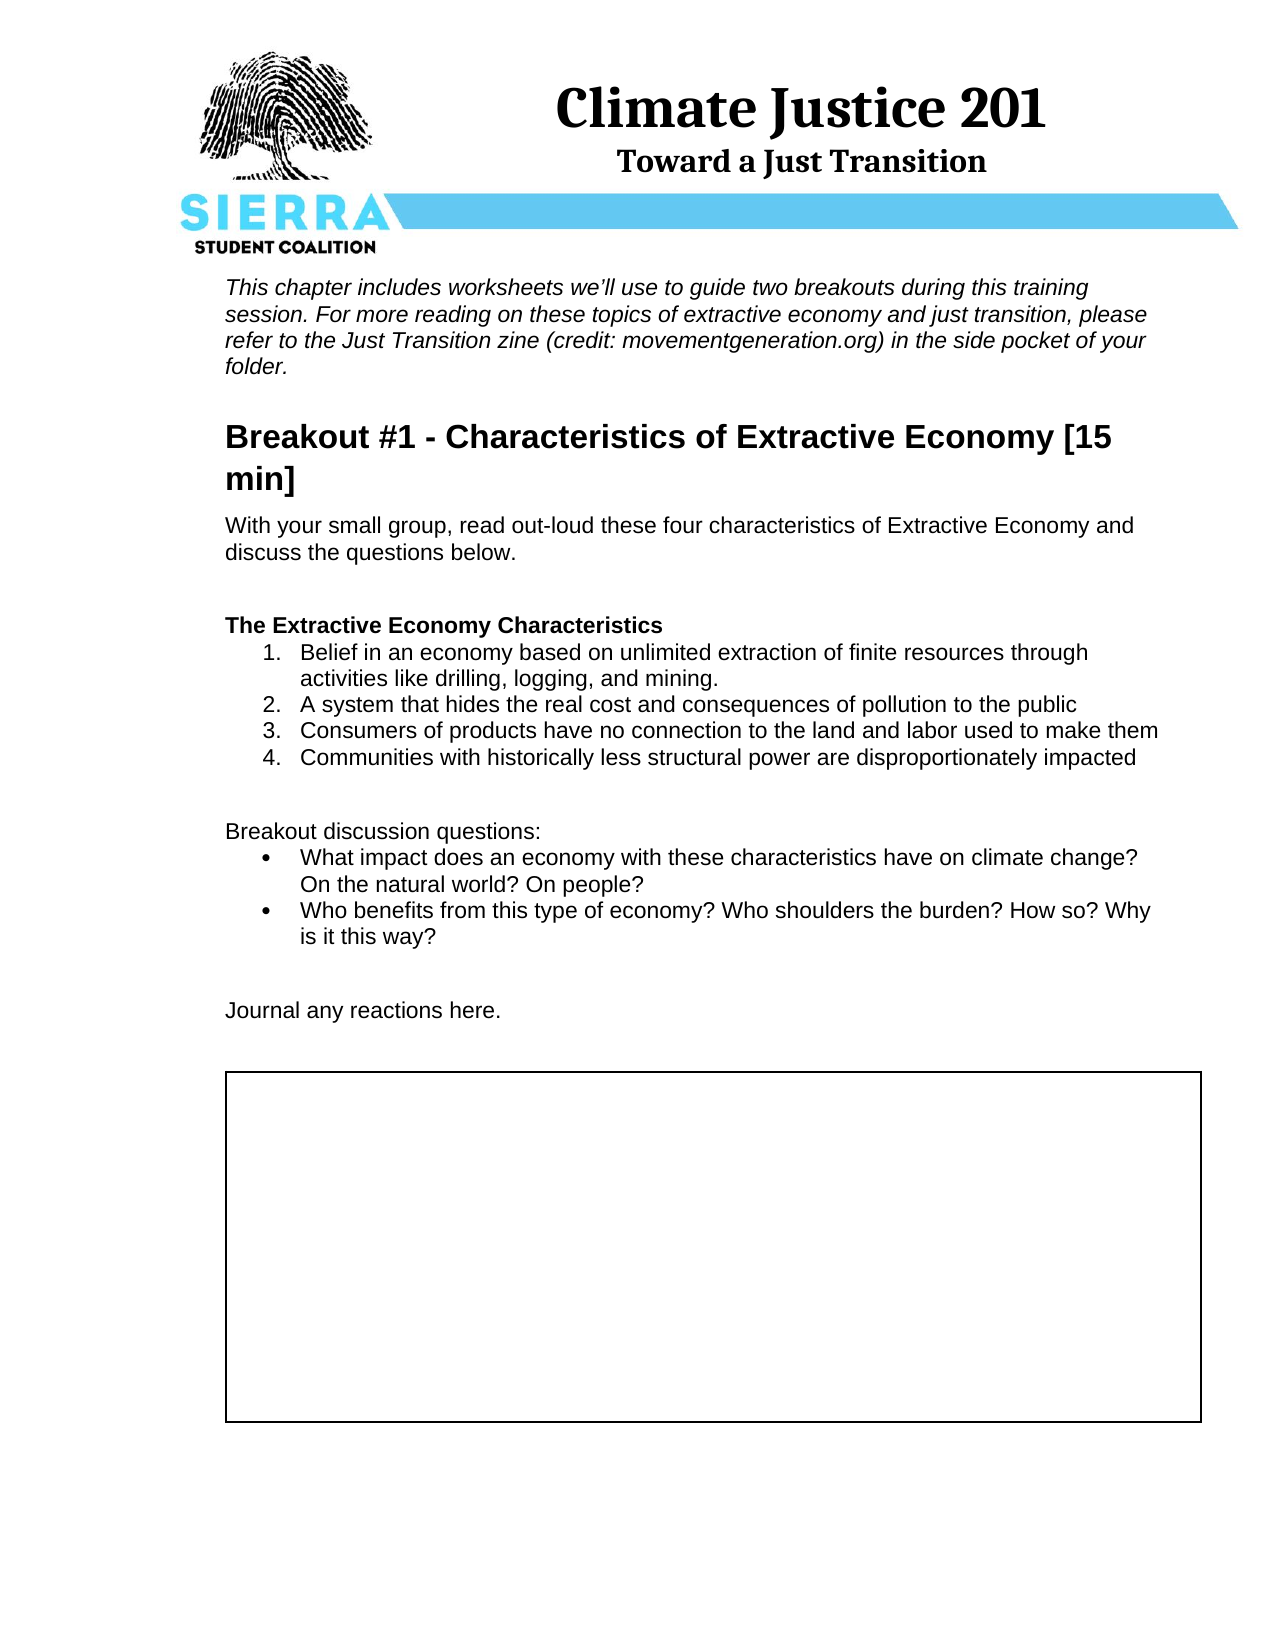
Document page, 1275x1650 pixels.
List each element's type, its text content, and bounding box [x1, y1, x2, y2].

list Consumers of products have no connection to the land and labor used to make them [262, 717, 1162, 744]
picture [176, 46, 1249, 260]
text The Extractive Economy Characteristics [225, 612, 1162, 638]
list Who benefits from this type of economy? Who shoulders the burden? How so? Why is it this way? [262, 897, 1162, 950]
text Breakout discussion questions: [225, 818, 1162, 844]
table_header [227, 1073, 1200, 1421]
list Communities with historically less structural power are disproportionately impacted [262, 744, 1162, 770]
text This chapter includes worksheets we’ll use to guide two breakouts during this training session. For more reading on these topics of extractive economy and just transition, please refer to the Just Transition zine (credit: movementgeneration.org) in the side pocket of your folder. [225, 274, 1162, 379]
list Belief in an economy based on unlimited extraction of finite resources through activities like drilling, logging, and mining. [262, 638, 1162, 691]
subtitle Breakout #1 - Characteristics of Extractive Economy [15 min] [225, 417, 1162, 497]
text Journal any reactions here. [225, 997, 1162, 1024]
text With your small group, read out-loud these four characteristics of Extractive Economy and discuss the questions below. [225, 512, 1162, 565]
list A system that hides the real cost and consequences of pollution to the public [262, 691, 1162, 717]
list What impact does an economy with these characteristics have on climate change? On the natural world? On people? [262, 844, 1162, 897]
